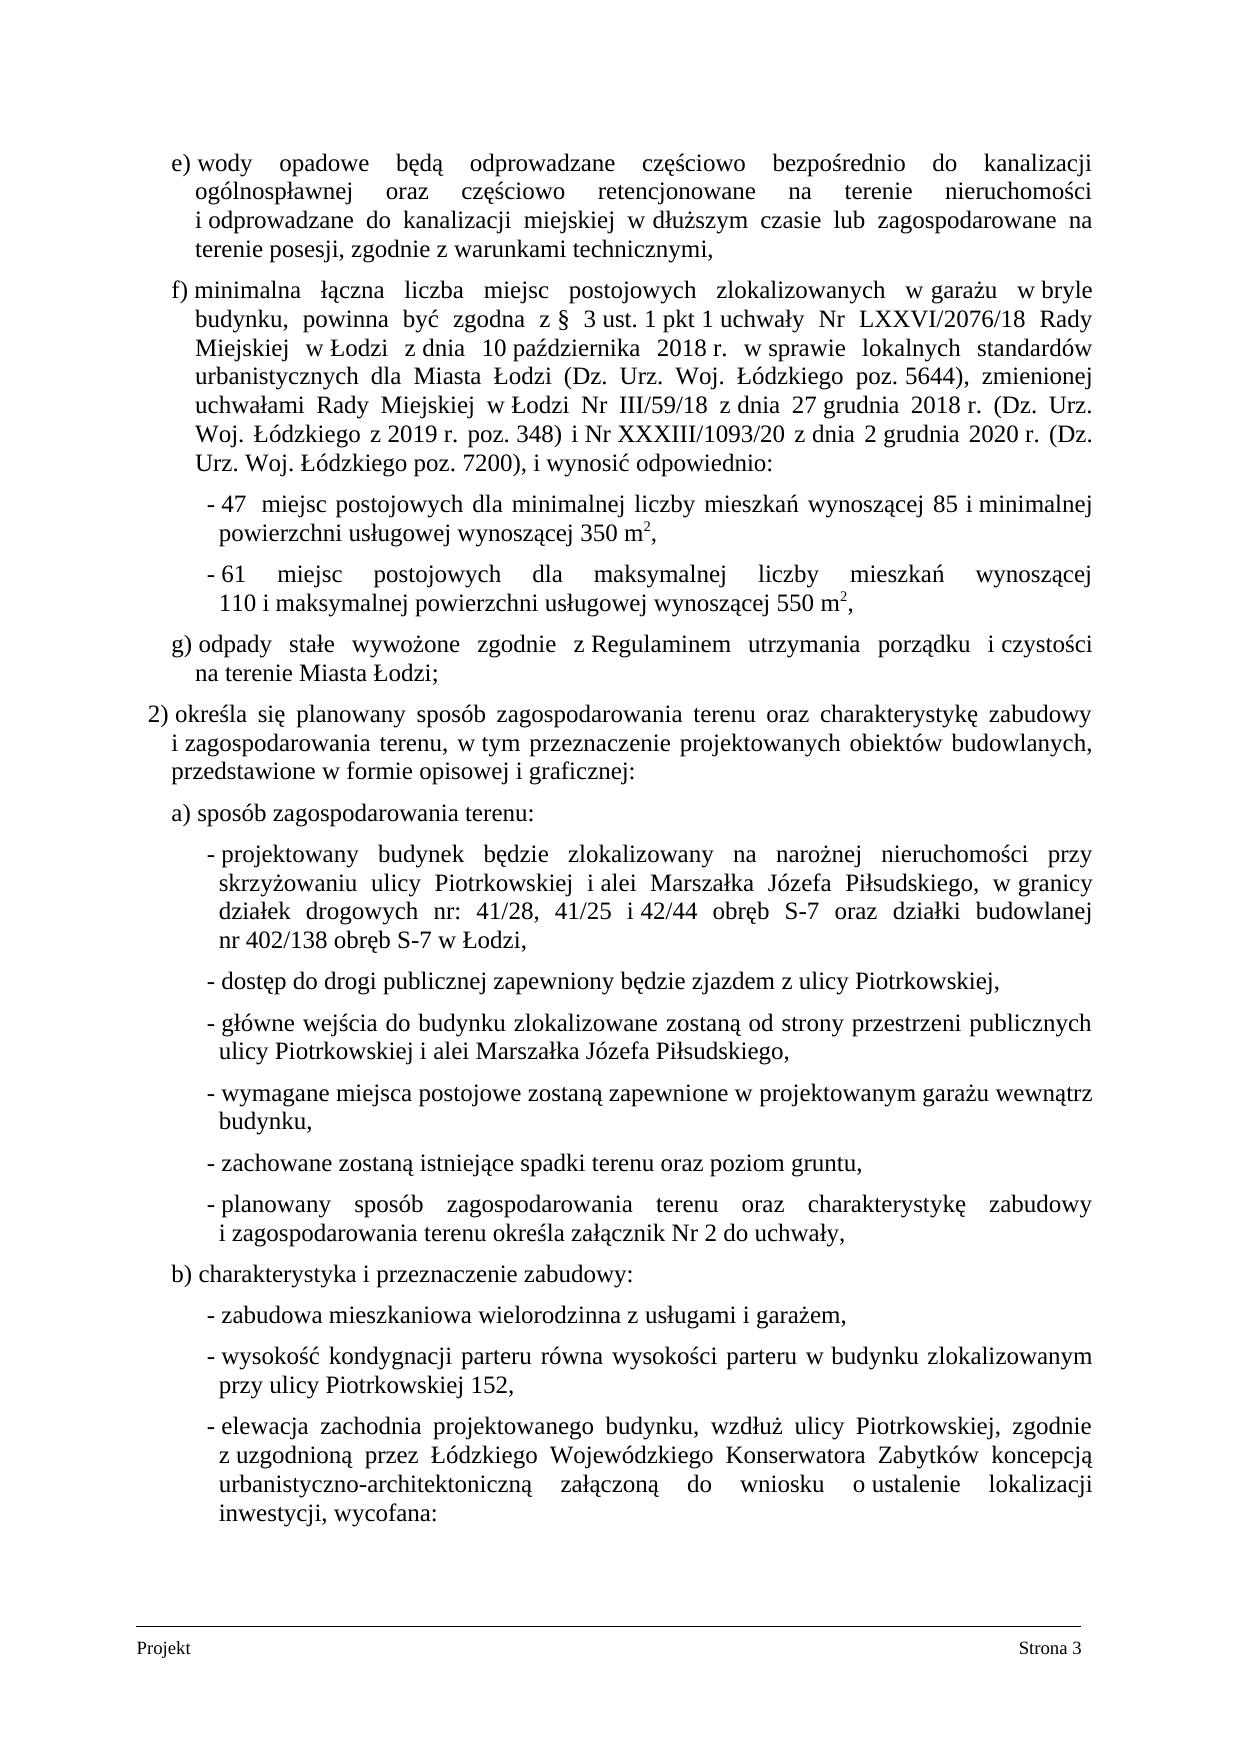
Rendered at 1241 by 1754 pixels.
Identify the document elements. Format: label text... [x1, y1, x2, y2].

text - dostęp do drogi publicznej zapewniony będzie zjazdem z ulicy Piotrkowskiej, [207, 966, 1093, 995]
text - wysokość kondygnacji parteru równa wysokości parteru w budynku zlokalizowanym przy ulicy Piotrkowskiej 152, [207, 1341, 1093, 1399]
text - zachowane zostaną istniejące spadki terenu oraz poziom gruntu, [207, 1148, 1093, 1176]
text 2) określa się planowany sposób zagospodarowania terenu oraz charakterystykę zabudowy i zagospodarowania terenu, w tym przeznaczenie projektowanych obiektów budowlanych, przedstawione w formie opisowej i graficznej: [148, 699, 1093, 785]
text e) wody opadowe będą odprowadzane częściowo bezpośrednio do kanalizacji ogólnospławnej oraz częściowo retencjonowane na terenie nieruchomości i odprowadzane do kanalizacji miejskiej w dłuższym czasie lub zagospodarowane na terenie posesji, zgodnie z warunkami technicznymi, [171, 148, 1093, 263]
text - główne wejścia do budynku zlokalizowane zostaną od strony przestrzeni publicznych ulicy Piotrkowskiej i alei Marszałka Józefa Piłsudskiego, [207, 1008, 1093, 1065]
text g) odpady stałe wywożone zgodnie z Regulaminem utrzymania porządku i czystości na terenie Miasta Łodzi; [171, 629, 1093, 686]
text - zabudowa mieszkaniowa wielorodzinna z usługami i garażem, [207, 1300, 1093, 1329]
text - planowany sposób zagospodarowania terenu oraz charakterystykę zabudowy i zagospodarowania terenu określa załącznik Nr 2 do uchwały, [207, 1189, 1093, 1246]
text - wymagane miejsca postojowe zostaną zapewnione w projektowanym garażu wewnątrz budynku, [207, 1078, 1093, 1135]
text - 47 miejsc postojowych dla minimalnej liczby mieszkań wynoszącej 85 i minimalnej powierzchni usługowej wynoszącej 350 m2, [207, 489, 1093, 546]
text - projektowany budynek będzie zlokalizowany na narożnej nieruchomości przy skrzyżowaniu ulicy Piotrkowskiej i alei Marszałka Józefa Piłsudskiego, w granicy działek drogowych nr: 41/28, 41/25 i 42/44 obręb S-7 oraz działki budowlanej nr 402/138 obręb S-7 w Łodzi, [207, 839, 1093, 954]
text b) charakterystyka i przeznaczenie zabudowy: [171, 1259, 1093, 1288]
text f) minimalna łączna liczba miejsc postojowych zlokalizowanych w garażu w bryle budynku, powinna być zgodna z § 3 ust. 1 pkt 1 uchwały Nr LXXVI/2076/18 Rady Miejskiej w Łodzi z dnia 10 października 2018 r. w sprawie lokalnych standardów urbanistycznych dla Miasta Łodzi (Dz. Urz. Woj. Łódzkiego poz. 5644), zmienionej uchwałami Rady Miejskiej w Łodzi Nr III/59/18 z dnia 27 grudnia 2018 r. (Dz. Urz. Woj. Łódzkiego z 2019 r. poz. 348) i Nr XXXIII/1093/20 z dnia 2 grudnia 2020 r. (Dz. Urz. Woj. Łódzkiego poz. 7200), i wynosić odpowiednio: [171, 275, 1093, 476]
text - elewacja zachodnia projektowanego budynku, wzdłuż ulicy Piotrkowskiej, zgodnie z uzgodnioną przez Łódzkiego Wojewódzkiego Konserwatora Zabytków koncepcją urbanistyczno-architektoniczną załączoną do wniosku o ustalenie lokalizacji inwestycji, wycofana: [207, 1411, 1093, 1526]
text - 61 miejsc postojowych dla maksymalnej liczby mieszkań wynoszącej 110 i maksymalnej powierzchni usługowej wynoszącej 550 m2, [207, 559, 1093, 616]
text a) sposób zagospodarowania terenu: [171, 798, 1093, 826]
